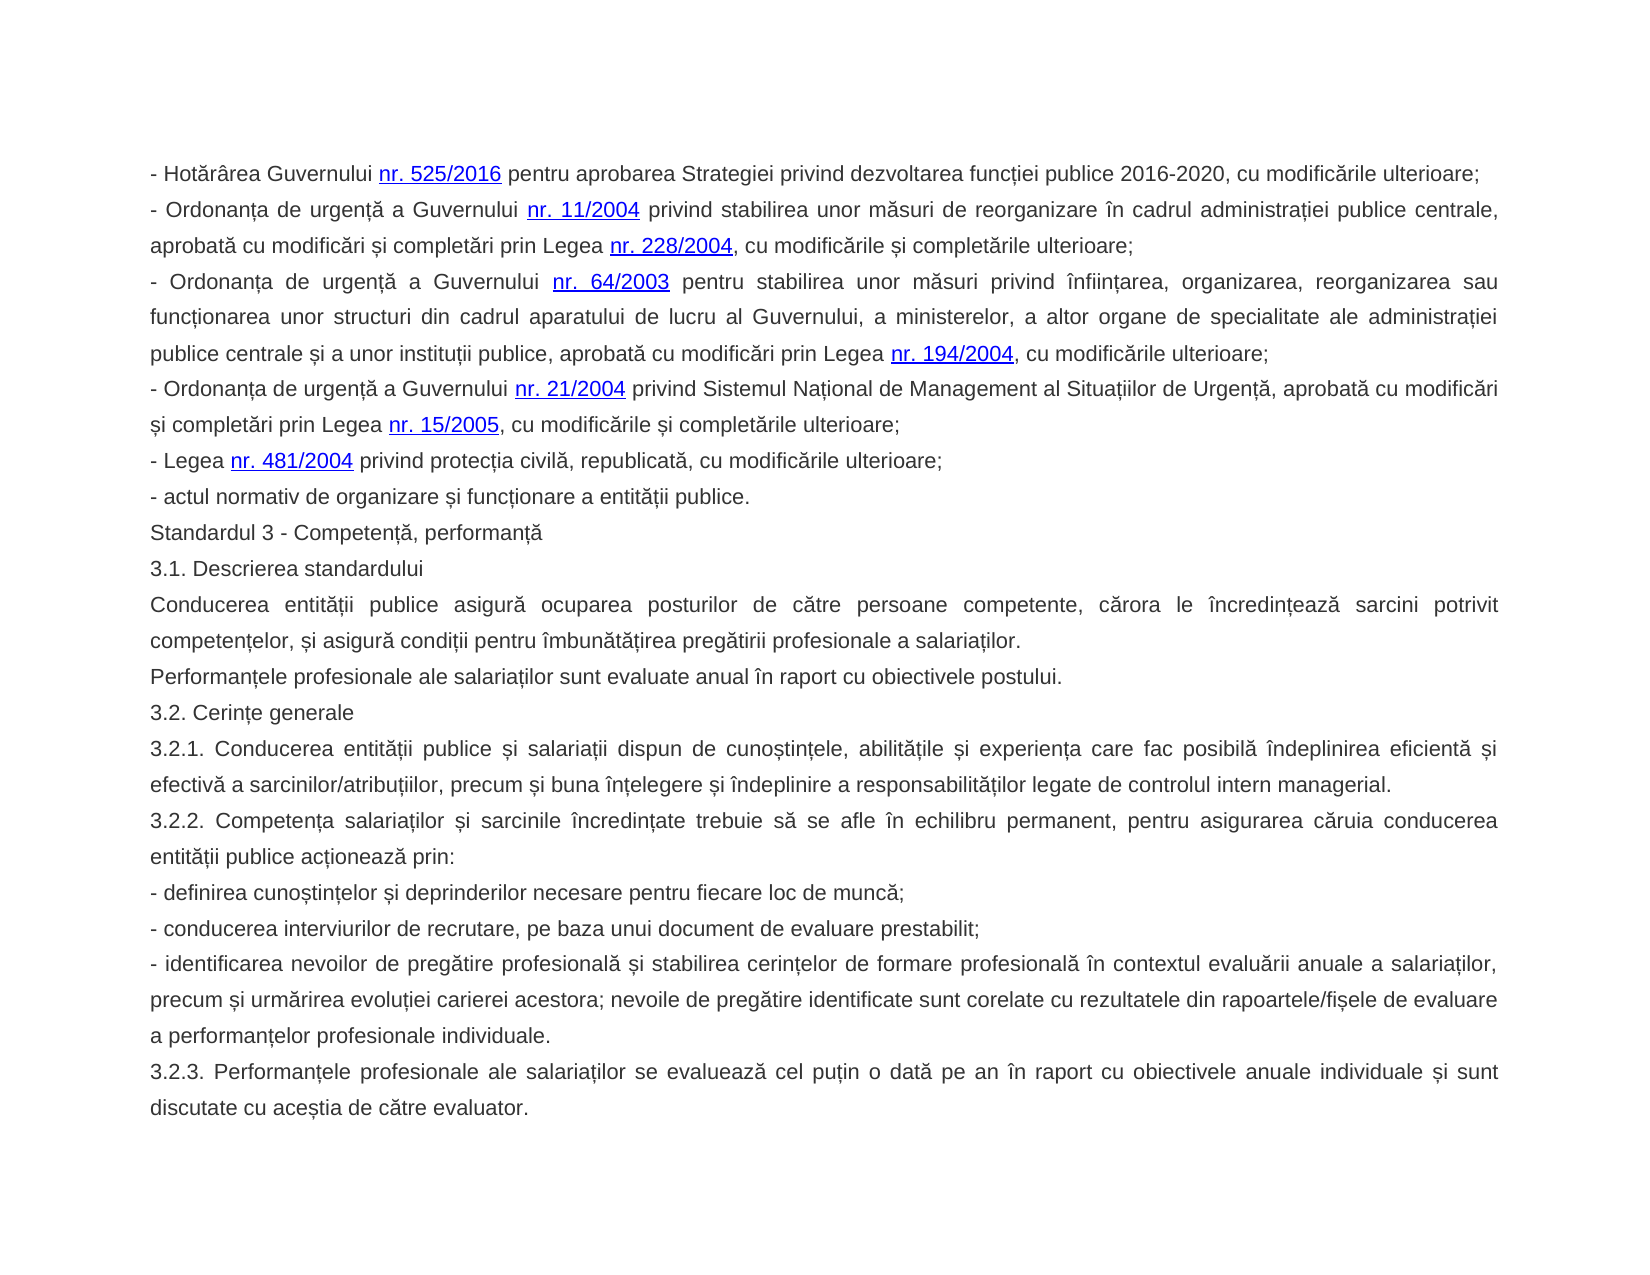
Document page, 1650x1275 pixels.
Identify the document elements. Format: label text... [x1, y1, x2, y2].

text - Ordonanța de urgență a Guvernului nr. 21/2004 privind Sistemul Național de Management al Situațiilor de Urgență, aprobată cu modificări și completări prin Legea nr. 15/2005, cu modificările și completările ulterioare; [150, 366, 1500, 437]
text 3.2.1. Conducerea entității publice și salariații dispun de cunoștințele, abilitățile și experiența care fac posibilă îndeplinirea eficientă și efectivă a sarcinilor/atribuțiilor, precum și buna înțelegere și îndeplinire a responsabilităților legate de controlul intern managerial. [150, 725, 1500, 797]
text - conducerea interviurilor de recrutare, pe baza unui document de evaluare prestabilit; [150, 905, 1500, 941]
text - Legea nr. 481/2004 privind protecția civilă, republicată, cu modificările ulterioare; [150, 437, 1500, 473]
text 3.1. Descrierea standardului [150, 545, 1500, 581]
text Standardul 3 - Competență, performanță [150, 509, 1500, 545]
text - Hotărârea Guvernului nr. 525/2016 pentru aprobarea Strategiei privind dezvoltarea funcției publice 2016-2020, cu modificările ulterioare; [150, 150, 1500, 186]
text - definirea cunoștințelor și deprinderilor necesare pentru fiecare loc de muncă; [150, 869, 1500, 905]
text - Ordonanța de urgență a Guvernului nr. 64/2003 pentru stabilirea unor măsuri privind înființarea, organizarea, reorganizarea sau funcționarea unor structuri din cadrul aparatului de lucru al Guvernului, a ministerelor, a altor organe de specialitate ale administrației publice centrale și a unor instituții publice, aprobată cu modificări prin Legea nr. 194/2004, cu modificările ulterioare; [150, 258, 1500, 366]
text - Ordonanța de urgență a Guvernului nr. 11/2004 privind stabilirea unor măsuri de reorganizare în cadrul administrației publice centrale, aprobată cu modificări și completări prin Legea nr. 228/2004, cu modificările și completările ulterioare; [150, 186, 1500, 258]
text Conducerea entității publice asigură ocuparea posturilor de către persoane competente, cărora le încredințează sarcini potrivit competențelor, și asigură condiții pentru îmbunătățirea pregătirii profesionale a salariaților. [150, 581, 1500, 653]
text 3.2.3. Performanțele profesionale ale salariaților se evaluează cel puțin o dată pe an în raport cu obiectivele anuale individuale și sunt discutate cu aceștia de către evaluator. [150, 1048, 1500, 1120]
text - identificarea nevoilor de pregătire profesională și stabilirea cerințelor de formare profesională în contextul evaluării anuale a salariaților, precum și urmărirea evoluției carierei acestora; nevoile de pregătire identificate sunt corelate cu rezultatele din rapoartele/fișele de evaluare a performanțelor profesionale individuale. [150, 941, 1500, 1048]
text 3.2.2. Competența salariaților și sarcinile încredințate trebuie să se afle în echilibru permanent, pentru asigurarea căruia conducerea entității publice acționează prin: [150, 797, 1500, 869]
text 3.2. Cerințe generale [150, 689, 1500, 725]
text Performanțele profesionale ale salariaților sunt evaluate anual în raport cu obiectivele postului. [150, 653, 1500, 689]
text - actul normativ de organizare și funcționare a entității publice. [150, 473, 1500, 509]
